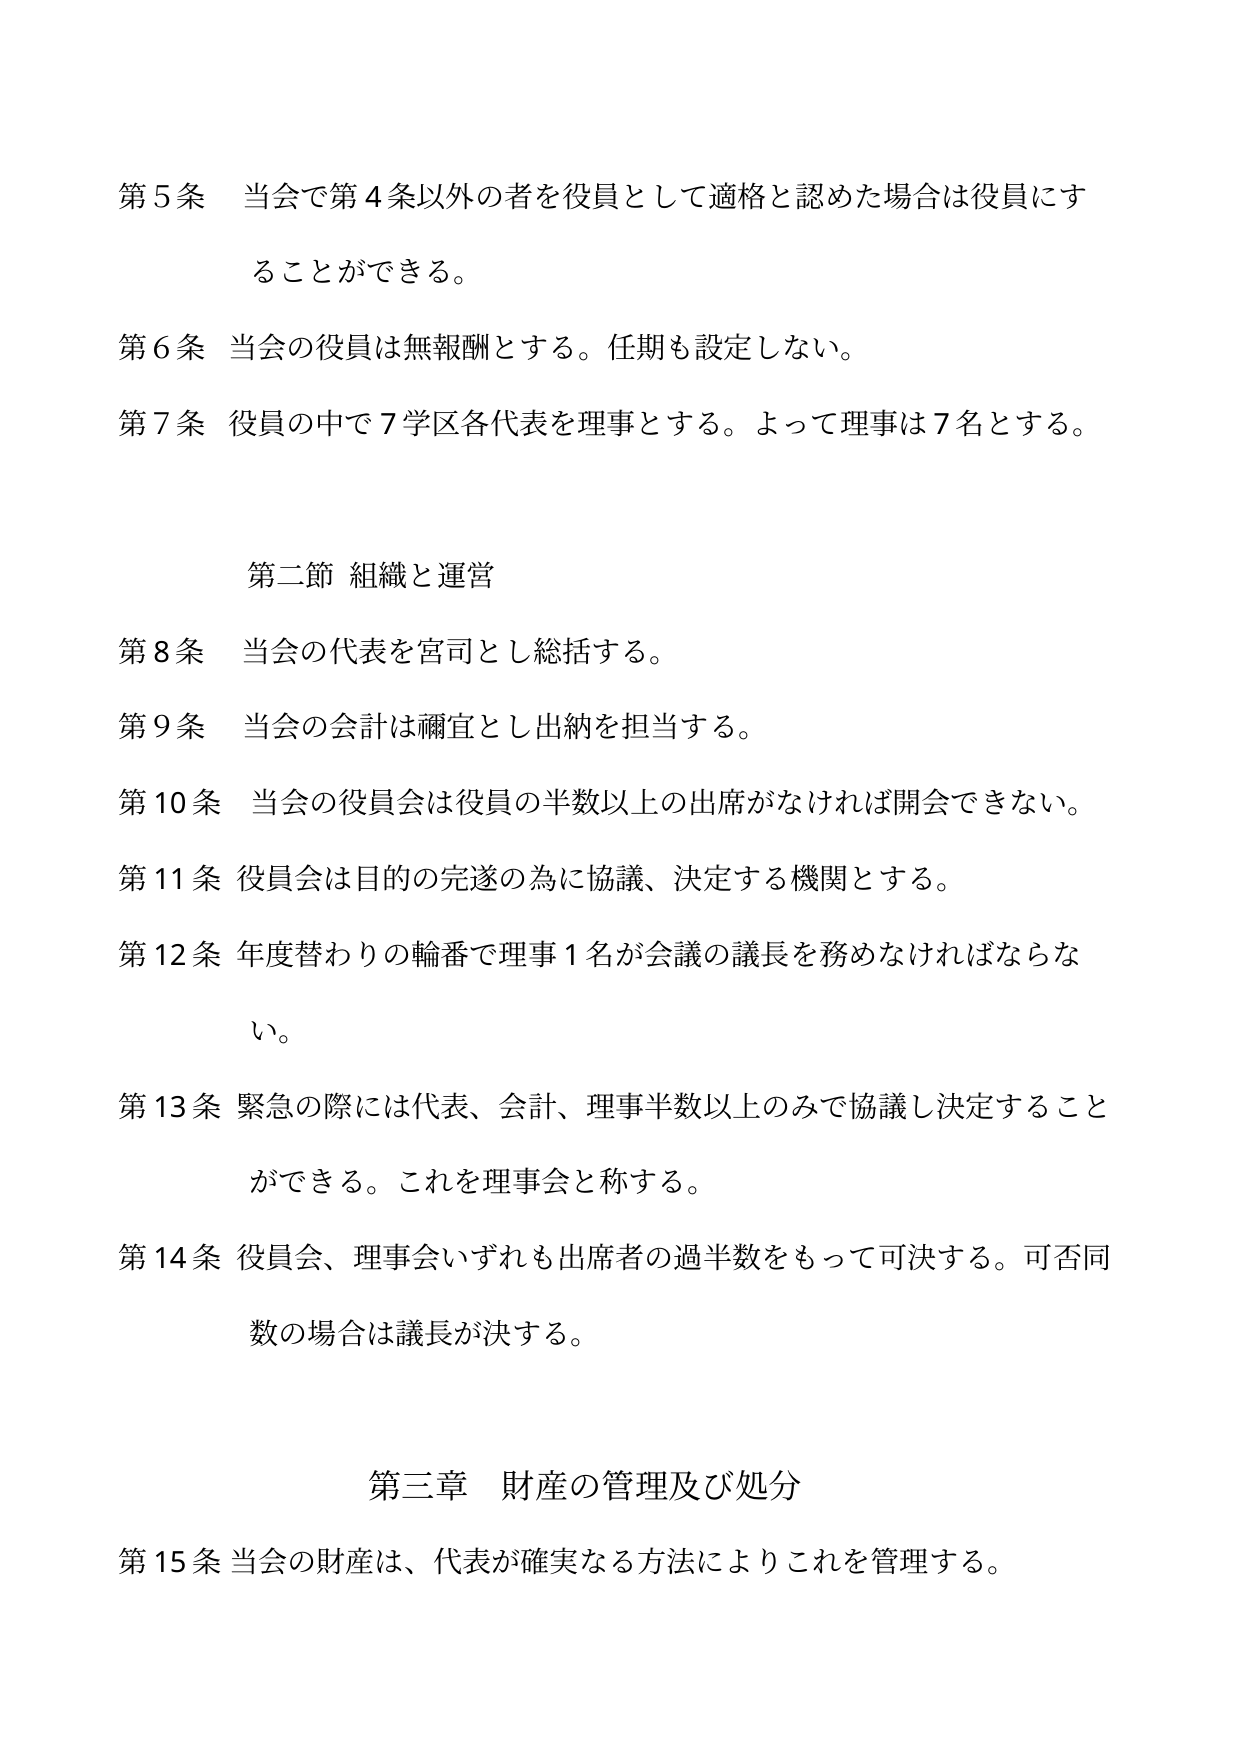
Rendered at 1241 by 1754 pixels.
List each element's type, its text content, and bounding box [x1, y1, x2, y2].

text 数の場合は議長が決する。 [118, 1294, 1122, 1370]
text 第二節 組織と運営 [118, 536, 1122, 612]
text 第10条 当会の役員会は役員の半数以上の出席がなければ開会できない。 [118, 763, 1122, 839]
text 第14条 役員会、理事会いずれも出席者の過半数をもって可決する。可否同 [118, 1218, 1122, 1294]
text 第11条 役員会は目的の完遂の為に協議、決定する機関とする。 [118, 839, 1122, 915]
text 第13条 緊急の際には代表、会計、理事半数以上のみで協議し決定すること [118, 1067, 1122, 1142]
text 第９条 当会の会計は禰宜とし出納を担当する。 [118, 687, 1122, 763]
text 第５条 当会で第4条以外の者を役員として適格と認めた場合は役員にす [118, 157, 1122, 232]
text い。 [118, 991, 1122, 1067]
text 第６条 当会の役員は無報酬とする。任期も設定しない。 [118, 308, 1122, 384]
text 第8条 当会の代表を宮司とし総括する。 [118, 612, 1122, 687]
text ができる。これを理事会と称する。 [118, 1142, 1122, 1218]
text 第15条 当会の財産は、代表が確実なる方法によりこれを管理する。 [118, 1522, 1122, 1597]
text 第三章 財産の管理及び処分 [118, 1446, 1122, 1522]
text 第７条 役員の中で7学区各代表を理事とする。よって理事は7名とする。 [118, 384, 1122, 460]
text ることができる。 [118, 232, 1122, 308]
text 第12条 年度替わりの輪番で理事1名が会議の議長を務めなければならな [118, 915, 1122, 991]
